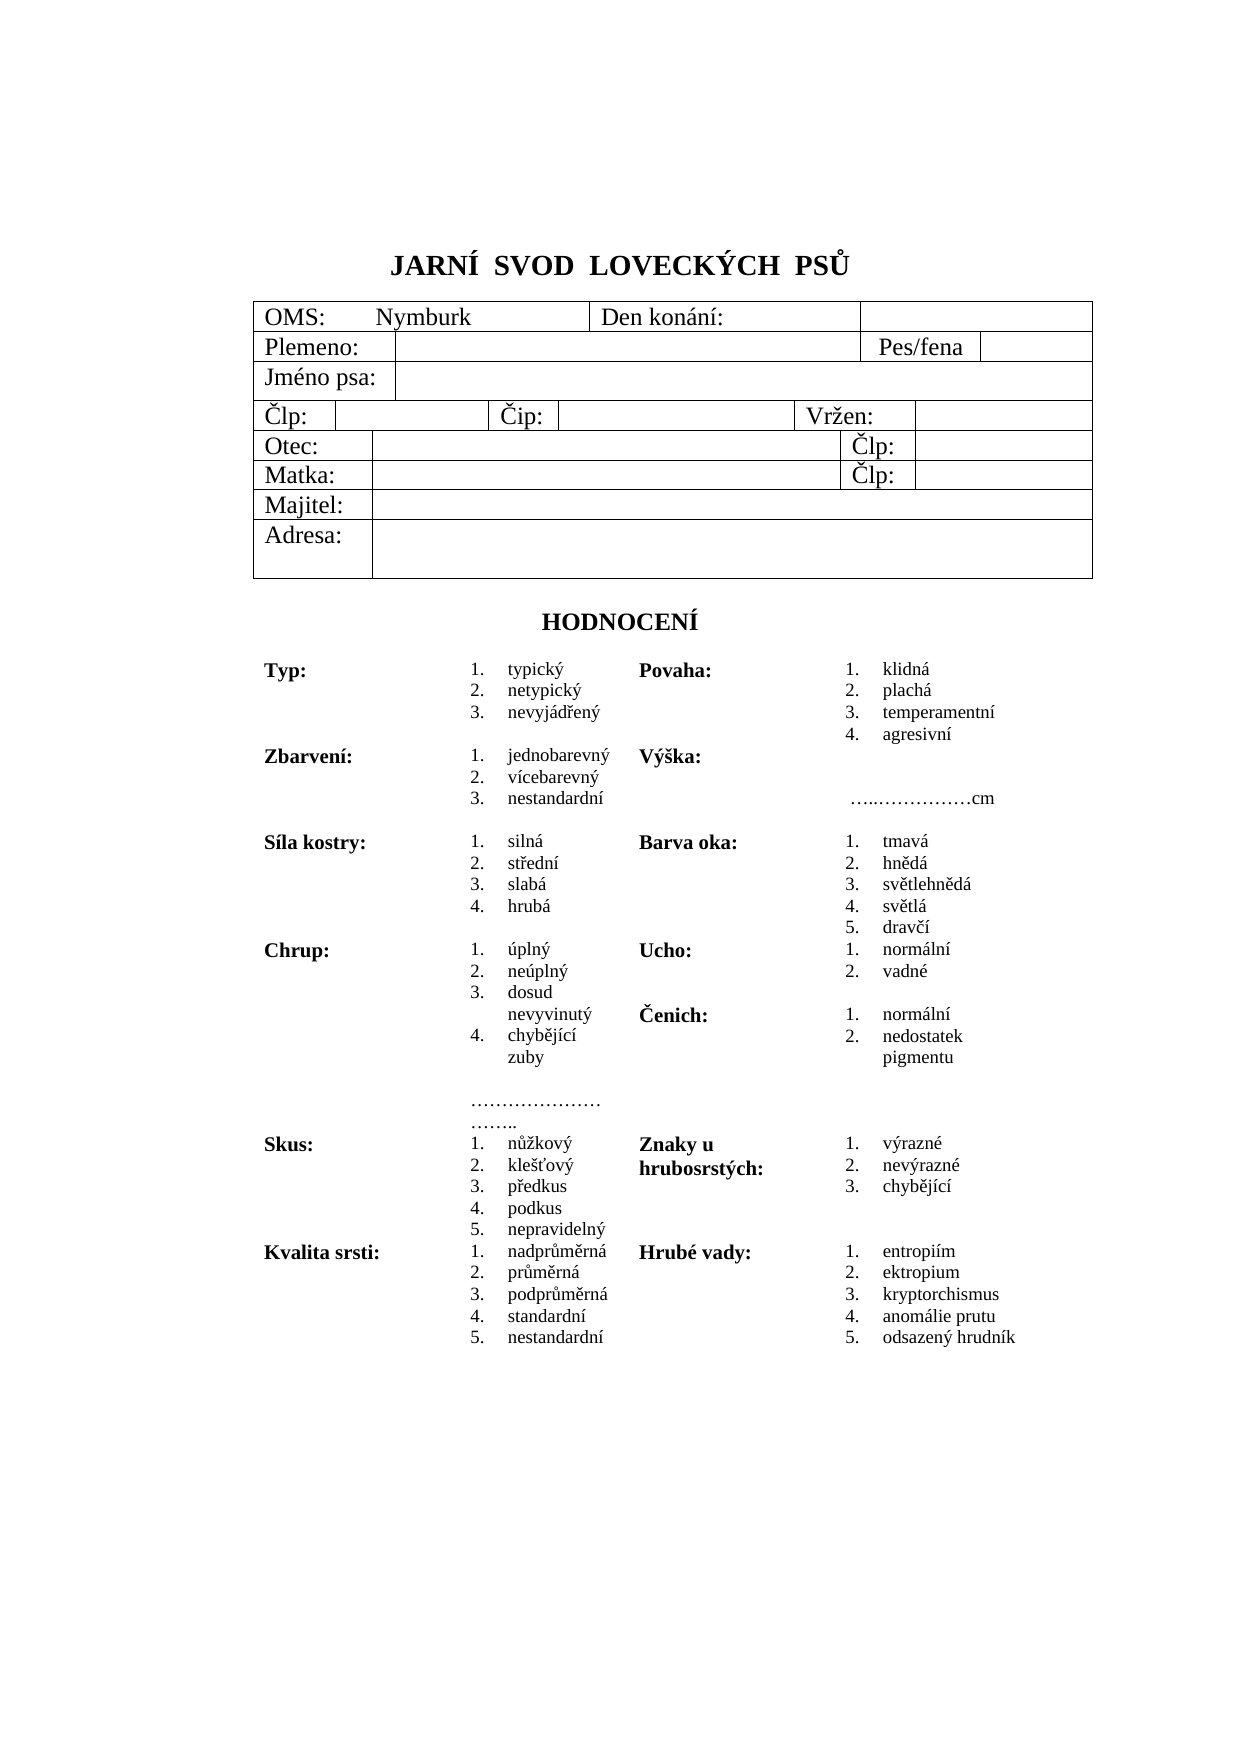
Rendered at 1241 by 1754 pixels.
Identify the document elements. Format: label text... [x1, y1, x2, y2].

table_cell [916, 461, 1092, 489]
table_cell [373, 520, 1092, 578]
table_cell Otec: [254, 431, 372, 459]
table_cell Člp: [254, 401, 335, 430]
table_cell Kvalita srsti: [253, 1240, 421, 1348]
table_cell Síla kostry: [253, 830, 421, 938]
table_cell Matka: [254, 461, 372, 489]
table_cell Ucho: [628, 938, 796, 1003]
table_cell nadprůměrná průměrná podprůměrná standardní nestandardní [421, 1240, 628, 1348]
table_header [861, 302, 1092, 331]
table_cell [916, 431, 1092, 459]
table_cell [373, 490, 1092, 519]
table_cell [373, 431, 840, 459]
table_cell Pes/fena [861, 332, 980, 361]
table_cell [396, 332, 860, 361]
table_cell entropiím ektropium kryptorchismus anomálie prutu odsazený hrudník [796, 1240, 1040, 1348]
table_header Povaha: [628, 658, 796, 744]
table_cell Člp: [841, 461, 915, 489]
table_cell normální vadné [796, 938, 1040, 1003]
table_header OMS: Nymburk [254, 302, 589, 331]
text HODNOCENÍ [148, 607, 1093, 636]
table_cell Plemeno: [254, 332, 395, 361]
text JARNÍ SVOD LOVECKÝCH PSŮ [148, 248, 1093, 282]
table_cell Majitel: [254, 490, 372, 519]
table_cell nůžkový klešťový předkus podkus nepravidelný [421, 1132, 628, 1240]
table_cell Zbarvení: [253, 744, 421, 830]
table_cell Adresa: [254, 520, 372, 578]
table_cell Skus: [253, 1132, 421, 1240]
table_cell Barva oka: [628, 830, 796, 938]
table_cell silná střední slabá hrubá [421, 830, 628, 938]
table_cell Znaky u hrubosrstých: [628, 1132, 796, 1240]
table_cell jednobarevný vícebarevný nestandardní [421, 744, 628, 830]
table_header klidná plachá temperamentní agresivní [796, 658, 1040, 744]
table_cell Chrup: [253, 938, 421, 1132]
table_header Typ: [253, 658, 421, 744]
table_cell Čenich: [628, 1003, 796, 1132]
table_cell [396, 362, 1092, 400]
table_cell …..……………cm [796, 744, 1040, 830]
table_cell výrazné nevýrazné chybějící [796, 1132, 1040, 1240]
table_cell [336, 401, 488, 430]
table_cell Člp: [841, 431, 915, 459]
table_cell tmavá hnědá světlehnědá světlá dravčí [796, 830, 1040, 938]
table_cell [916, 401, 1092, 430]
table_header typický netypický nevyjádřený [421, 658, 628, 744]
table_cell Výška: [628, 744, 796, 830]
table_header Den konání: [590, 302, 860, 331]
table_cell [559, 401, 794, 430]
table_cell úplný neúplný dosud nevyvinutý chybějící zuby ……………………….. [421, 938, 628, 1132]
table_cell Vržen: [795, 401, 915, 430]
table_cell Čip: [489, 401, 558, 430]
table_cell Jméno psa: [254, 362, 395, 400]
table_cell [981, 332, 1092, 361]
table_cell [373, 461, 840, 489]
table_cell Hrubé vady: [628, 1240, 796, 1348]
table_cell normální nedostatek pigmentu [796, 1003, 1040, 1132]
